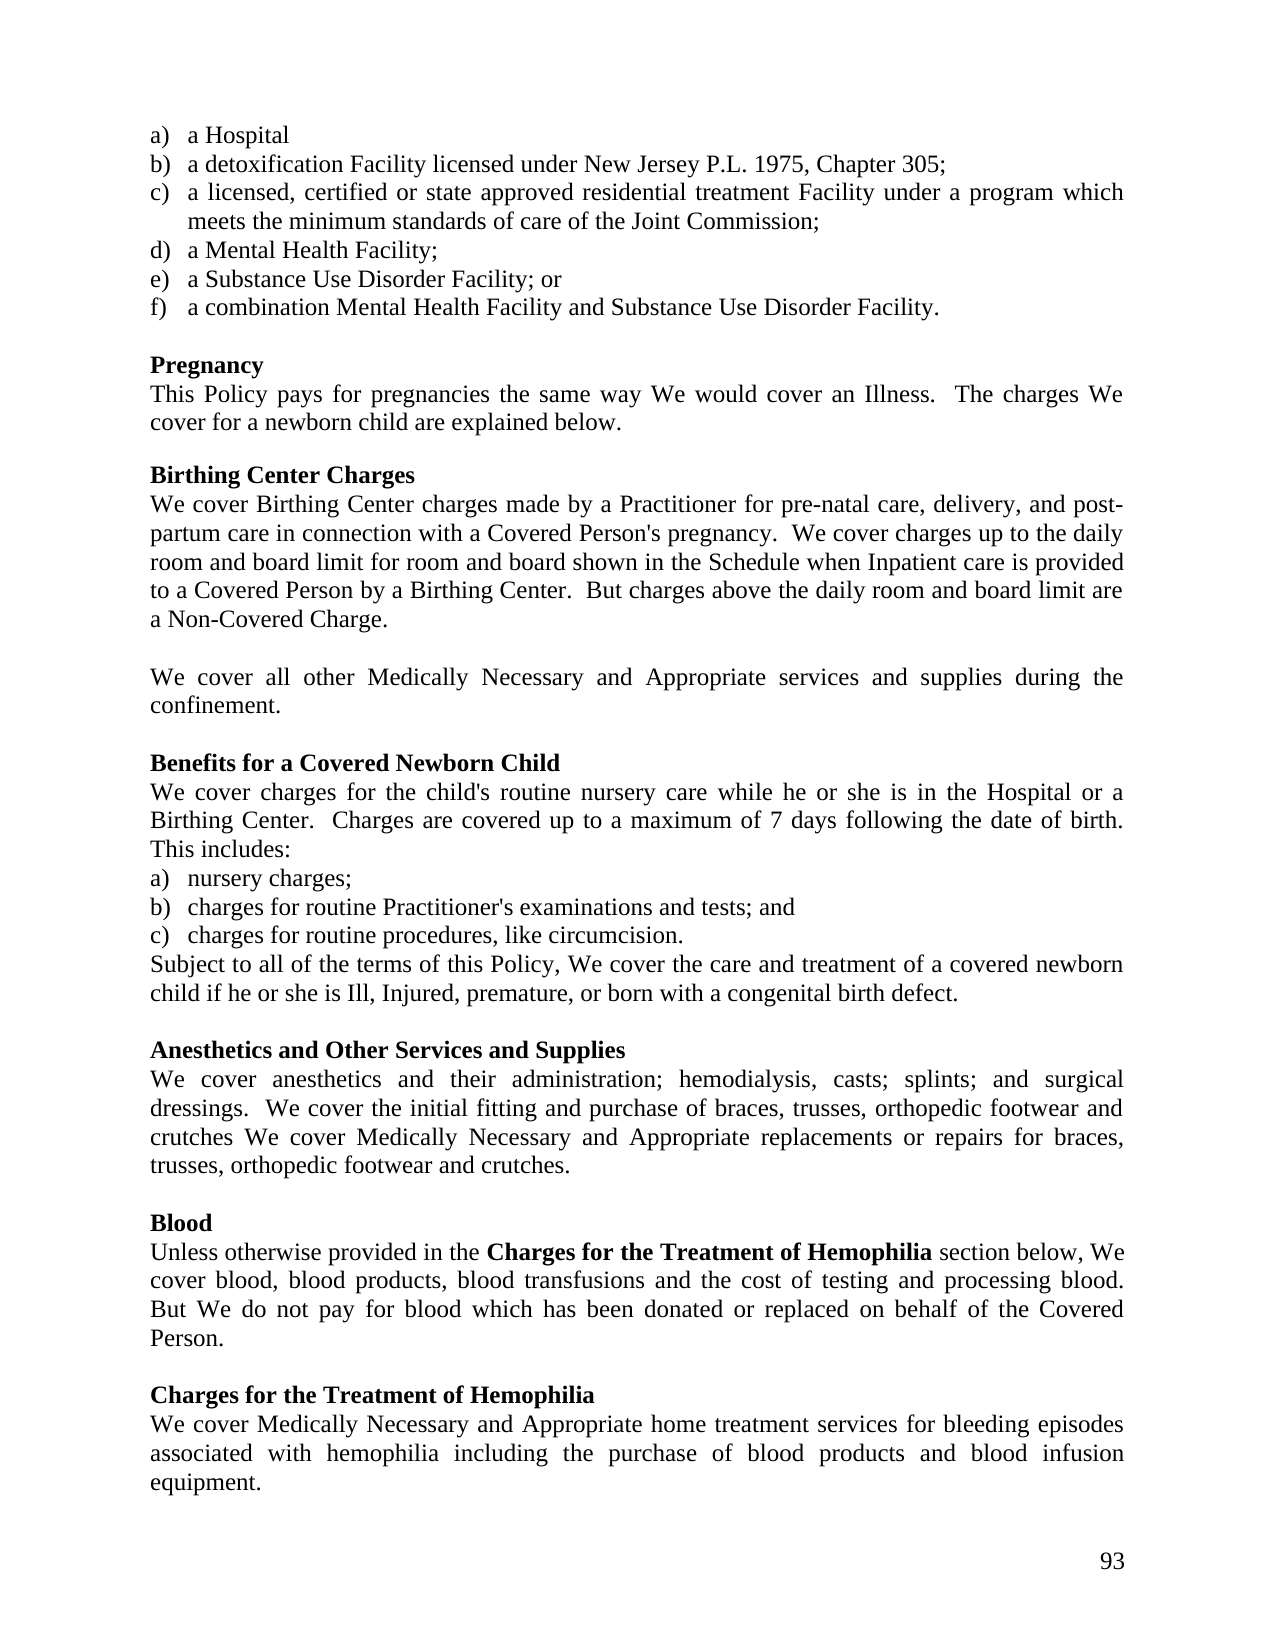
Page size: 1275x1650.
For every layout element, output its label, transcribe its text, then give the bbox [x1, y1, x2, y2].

list a combination Mental Health Facility and Substance Use Disorder Facility. [150, 292, 1125, 321]
text We cover all other Medically Necessary and Appropriate services and supplies during the confinement. [150, 662, 1125, 719]
text Benefits for a Covered Newborn Child [150, 748, 1125, 777]
text We cover Birthing Center charges made by a Practitioner for pre-natal care, delivery, and post-partum care in connection with a Covered Person's pregnancy. We cover charges up to the daily room and board limit for room and board shown in the Schedule when Inpatient care is provided to a Covered Person by a Birthing Center. But charges above the daily room and board limit are a Non-Covered Charge. [150, 489, 1125, 633]
text Charges for the Treatment of Hemophilia [150, 1380, 1125, 1409]
text We cover Medically Necessary and Appropriate home treatment services for bleeding episodes associated with hemophilia including the purchase of blood products and blood infusion equipment. [150, 1409, 1125, 1495]
text Unless otherwise provided in the Charges for the Treatment of Hemophilia section below, We cover blood, blood products, blood transfusions and the cost of testing and processing blood. But We do not pay for blood which has been donated or replaced on behalf of the Covered Person. [150, 1237, 1125, 1352]
text Pregnancy [150, 350, 1125, 379]
text Blood [150, 1208, 1125, 1237]
list charges for routine procedures, like circumcision. [150, 920, 1125, 949]
text This Policy pays for pregnancies the same way We would cover an Illness. The charges We cover for a newborn child are explained below. [150, 379, 1125, 436]
list a licensed, certified or state approved residential treatment Facility under a program which meets the minimum standards of care of the Joint Commission; [150, 177, 1125, 235]
text We cover anesthetics and their administration; hemodialysis, casts; splints; and surgical dressings. We cover the initial fitting and purchase of braces, trusses, orthopedic footwear and crutches We cover Medically Necessary and Appropriate replacements or repairs for braces, trusses, orthopedic footwear and crutches. [150, 1064, 1125, 1179]
text We cover charges for the child's routine nursery care while he or she is in the Hospital or a Birthing Center. Charges are covered up to a maximum of 7 days following the date of birth. This includes: [150, 777, 1125, 863]
list a detoxification Facility licensed under New Jersey P.L. 1975, Chapter 305; [150, 149, 1125, 177]
list a Mental Health Facility; [150, 235, 1125, 264]
text Anesthetics and Other Services and Supplies [150, 1035, 1125, 1064]
text Subject to all of the terms of this Policy, We cover the care and treatment of a covered newborn child if he or she is Ill, Injured, premature, or born with a congenital birth defect. [150, 949, 1125, 1007]
list a Hospital [150, 120, 1125, 149]
list charges for routine Practitioner's examinations and tests; and [150, 892, 1125, 920]
list a Substance Use Disorder Facility; or [150, 264, 1125, 292]
list nursery charges; [150, 863, 1125, 892]
text Birthing Center Charges [150, 460, 1125, 489]
